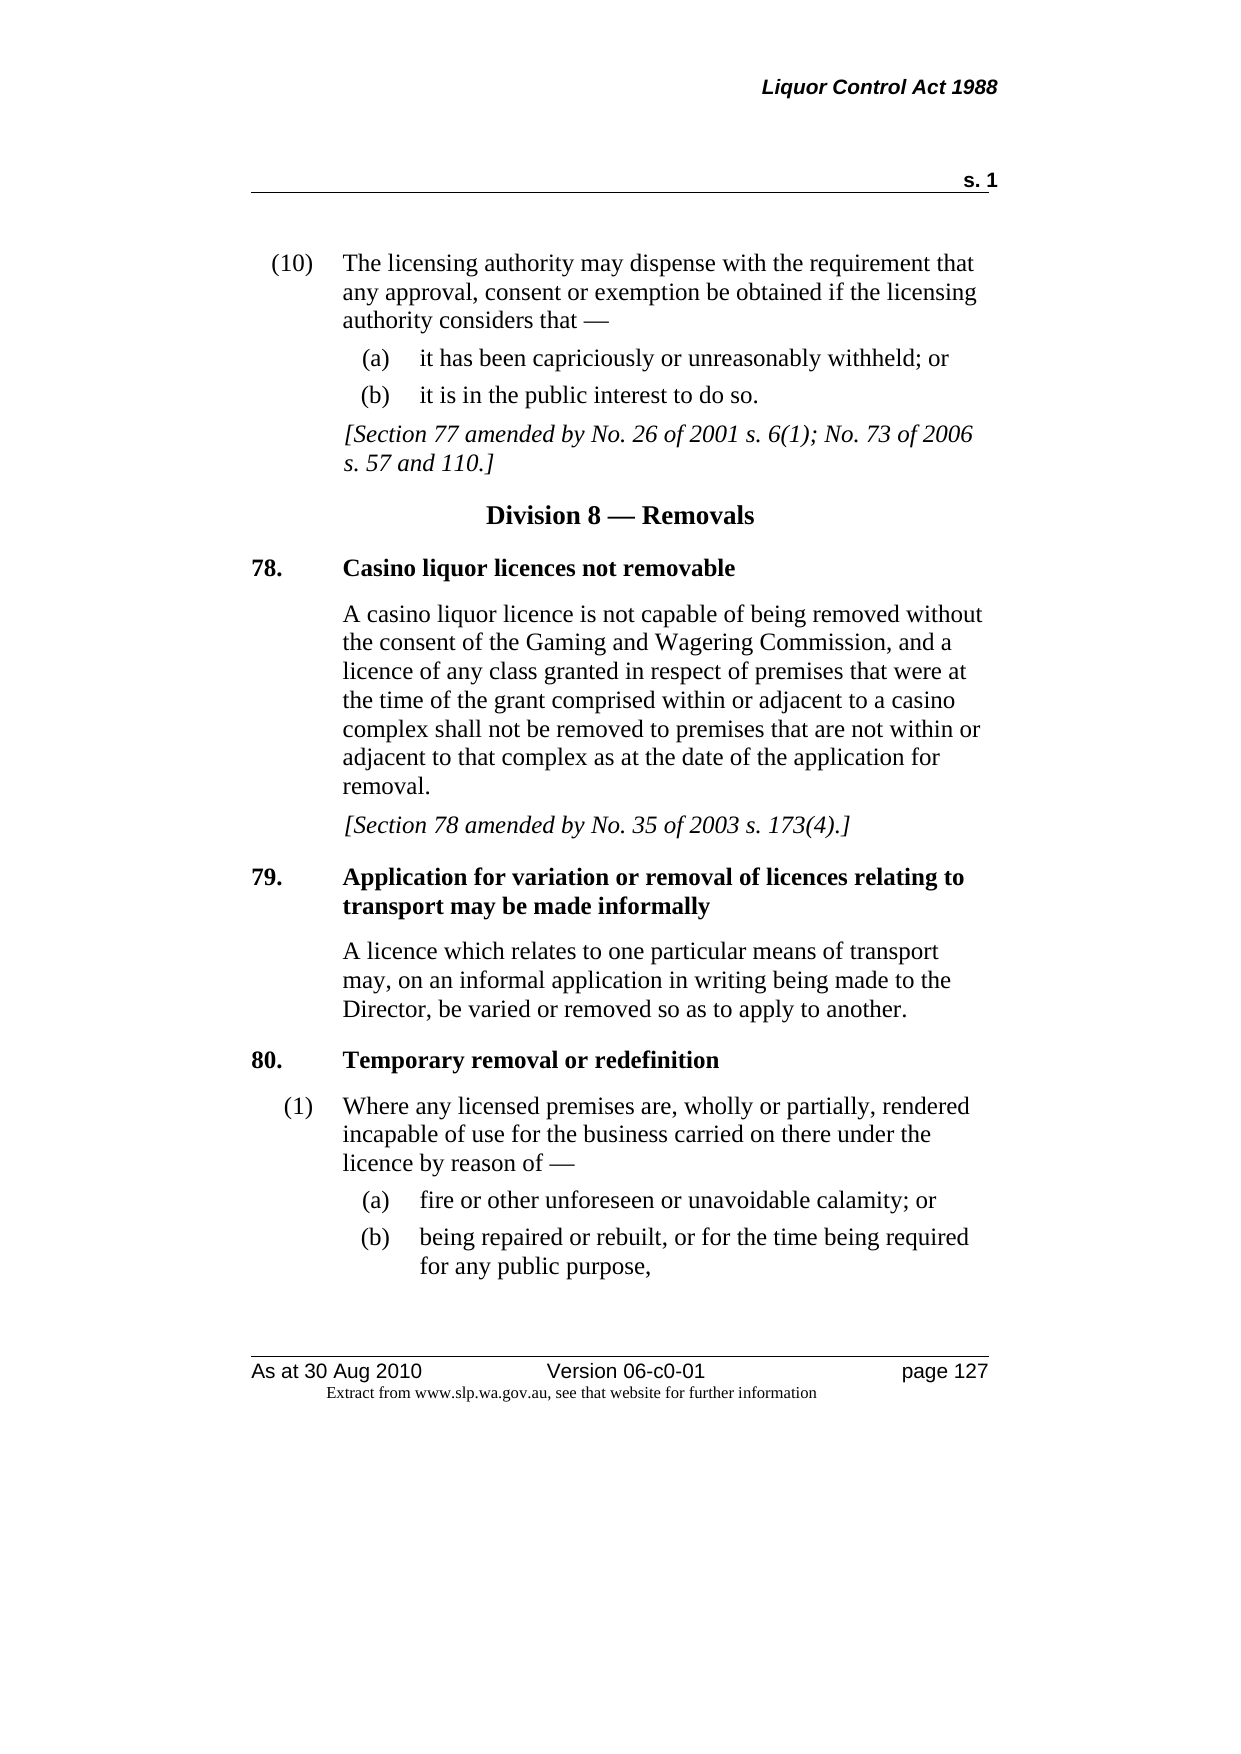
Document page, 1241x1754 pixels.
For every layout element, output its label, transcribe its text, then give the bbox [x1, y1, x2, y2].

text (1) Where any licensed premises are, wholly or partially, rendered incapable of use for the business carried on there under the licence by reason of — [251, 1091, 989, 1177]
text (b) it is in the public interest to do so. [251, 380, 989, 408]
text (a) it has been capriciously or unreasonably withheld; or [251, 343, 989, 371]
subtitle 79. Application for variation or removal of licences relating to transport may be made informally [251, 862, 989, 919]
subtitle 78. Casino liquor licences not removable [251, 553, 989, 582]
text [Section 77 amended by No. 26 of 2001 s. 6(1); No. 73 of 2006 s. 57 and 110.] [251, 419, 989, 476]
subtitle 80. Temporary removal or redefinition [251, 1045, 989, 1074]
text [Section 78 amended by No. 35 of 2003 s. 173(4).] [251, 810, 989, 839]
subtitle Division 8 — Removals [251, 499, 989, 530]
text (10) The licensing authority may dispense with the requirement that any approval, consent or exemption be obtained if the licensing authority considers that — [251, 248, 989, 334]
text (a) fire or other unforeseen or unavoidable calamity; or [251, 1185, 989, 1214]
text (b) being repaired or rebuilt, or for the time being required for any public purpose, [251, 1222, 989, 1280]
text A casino liquor licence is not capable of being removed without the consent of the Gaming and Wagering Commission, and a licence of any class granted in respect of premises that were at the time of the grant comprised within or adjacent to a casino complex shall not be removed to premises that are not within or adjacent to that complex as at the date of the application for removal. [251, 599, 989, 800]
text A licence which relates to one particular means of transport may, on an informal application in writing being made to the Director, be varied or removed so as to apply to another. [251, 936, 989, 1022]
